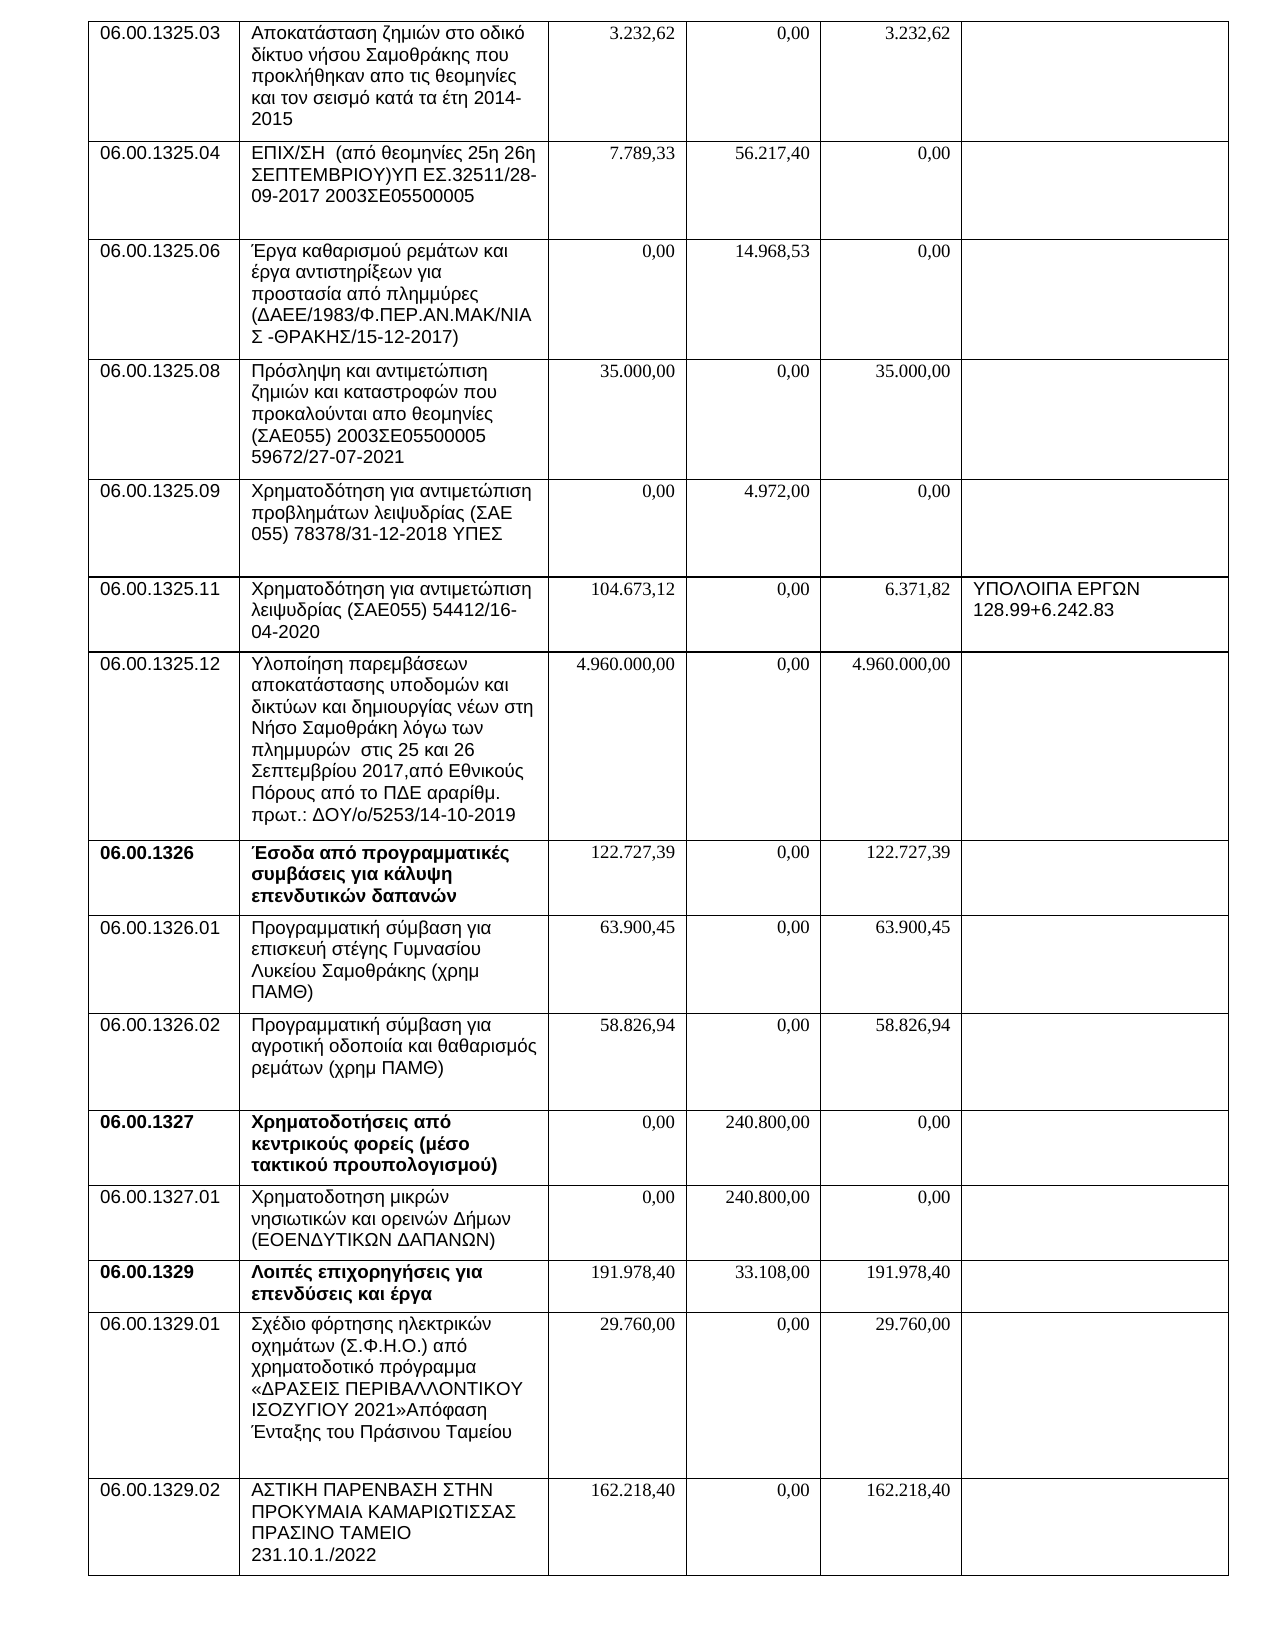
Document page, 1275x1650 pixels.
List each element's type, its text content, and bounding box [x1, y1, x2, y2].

table_cell 0,00 [821, 1186, 961, 1260]
table_cell Χρηματοδότηση για αντιμετώπιση λειψυδρίας (ΣΑΕ055) 54412/16-04-2020 [240, 578, 548, 651]
table_cell 122.727,39 [549, 841, 686, 915]
table_cell 06.00.1327.01 [89, 1186, 239, 1260]
table_cell [962, 1261, 1228, 1312]
table_cell Αποκατάσταση ζημιών στο οδικό δίκτυο νήσου Σαμοθράκης που προκλήθηκαν απο τις θεομηνίες και τον σεισμό κατά τα έτη 2014-2015 [240, 22, 548, 141]
table_cell 35.000,00 [821, 360, 961, 479]
table_cell 06.00.1325.03 [89, 22, 239, 141]
table_cell 4.960.000,00 [821, 653, 961, 840]
table_cell Έσοδα από προγραμματικές συμβάσεις για κάλυψη επενδυτικών δαπανών [240, 841, 548, 915]
table_cell 63.900,45 [549, 916, 686, 1013]
table_cell 191.978,40 [549, 1261, 686, 1312]
table_cell 0,00 [687, 1313, 820, 1478]
table_cell 06.00.1325.11 [89, 578, 239, 651]
table_cell Σχέδιο φόρτησης ηλεκτρικών οχημάτων (Σ.Φ.Η.Ο.) από χρηματοδοτικό πρόγραμμα «ΔΡΑΣΕΙΣ ΠΕΡΙΒΑΛΛΟΝΤΙΚΟΥ ΙΣΟΖΥΓΙΟΥ 2021»Απόφαση Ένταξης του Πράσινου Ταμείου [240, 1313, 548, 1478]
table_cell 06.00.1329.02 [89, 1479, 239, 1575]
table_cell ΥΠΟΛΟΙΠΑ ΕΡΓΩΝ 128.99+6.242.83 [962, 578, 1228, 651]
table_cell 14.968,53 [687, 240, 820, 359]
table_cell Χρηματοδοτήσεις από κεντρικούς φορείς (μέσο τακτικού προυπολογισμού) [240, 1111, 548, 1185]
table_cell 0,00 [549, 480, 686, 576]
table_cell [962, 1186, 1228, 1260]
table_cell [962, 1014, 1228, 1110]
table_cell ΕΠΙΧ/ΣΗ (από θεομηνίες 25η 26η ΣΕΠΤΕΜΒΡΙΟΥ)ΥΠ ΕΣ.32511/28-09-2017 2003ΣΕ05500005 [240, 142, 548, 238]
table_cell 191.978,40 [821, 1261, 961, 1312]
table_cell [962, 653, 1228, 840]
table_cell 06.00.1325.04 [89, 142, 239, 238]
table_cell 58.826,94 [821, 1014, 961, 1110]
table_cell ΑΣΤΙΚΗ ΠΑΡΕΝΒΑΣΗ ΣΤΗΝ ΠΡΟΚΥΜΑΙΑ ΚΑΜΑΡΙΩΤΙΣΣΑΣ ΠΡΑΣΙΝΟ ΤΑΜΕΙΟ 231.10.1./2022 [240, 1479, 548, 1575]
table_cell 0,00 [549, 1186, 686, 1260]
table_cell Λοιπές επιχορηγήσεις για επενδύσεις και έργα [240, 1261, 548, 1312]
table_cell 29.760,00 [549, 1313, 686, 1478]
table_cell 0,00 [821, 142, 961, 238]
table_cell Πρόσληψη και αντιμετώπιση ζημιών και καταστροφών που προκαλούνται απο θεομηνίες (ΣΑΕ055) 2003ΣΕ05500005 59672/27-07-2021 [240, 360, 548, 479]
table_cell 0,00 [687, 360, 820, 479]
table_cell 0,00 [687, 841, 820, 915]
table_cell Χρηματοδότηση για αντιμετώπιση προβλημάτων λειψυδρίας (ΣΑΕ 055) 78378/31-12-2018 ΥΠΕΣ [240, 480, 548, 576]
table_cell 162.218,40 [821, 1479, 961, 1575]
table_cell Υλοποίηση παρεμβάσεων αποκατάστασης υποδομών και δικτύων και δημιουργίας νέων στη Νήσο Σαμοθράκη λόγω των πλημμυρών στις 25 και 26 Σεπτεμβρίου 2017,από Εθνικούς Πόρους από το ΠΔΕ αραρίθμ. πρωτ.: ΔΟΥ/ο/5253/14-10-2019 [240, 653, 548, 840]
table_cell Έργα καθαρισμού ρεμάτων και έργα αντιστηρίξεων για προστασία από πλημμύρες (ΔΑΕΕ/1983/Φ.ΠΕΡ.ΑΝ.ΜΑΚ/ΝΙΑΣ -ΘΡΑΚΗΣ/15-12-2017) [240, 240, 548, 359]
table_cell 0,00 [549, 1111, 686, 1185]
table_cell [962, 1313, 1228, 1478]
table_cell 4.960.000,00 [549, 653, 686, 840]
table_cell 06.00.1326.02 [89, 1014, 239, 1110]
table_cell 06.00.1325.12 [89, 653, 239, 840]
table_cell 0,00 [687, 1479, 820, 1575]
table_cell 06.00.1325.08 [89, 360, 239, 479]
table_cell 240.800,00 [687, 1186, 820, 1260]
table_cell 06.00.1326 [89, 841, 239, 915]
table_cell 63.900,45 [821, 916, 961, 1013]
table_cell [962, 22, 1228, 141]
table_cell [962, 916, 1228, 1013]
table_cell 29.760,00 [821, 1313, 961, 1478]
table_cell 3.232,62 [549, 22, 686, 141]
table_cell 06.00.1329 [89, 1261, 239, 1312]
table_cell 0,00 [549, 240, 686, 359]
table_cell 06.00.1325.09 [89, 480, 239, 576]
table_cell 33.108,00 [687, 1261, 820, 1312]
table_cell 4.972,00 [687, 480, 820, 576]
table_cell 0,00 [821, 1111, 961, 1185]
table_cell 0,00 [687, 1014, 820, 1110]
table_cell 7.789,33 [549, 142, 686, 238]
table_cell [962, 360, 1228, 479]
table_cell 56.217,40 [687, 142, 820, 238]
table_cell 104.673,12 [549, 578, 686, 651]
table_cell 06.00.1326.01 [89, 916, 239, 1013]
table_cell 3.232,62 [821, 22, 961, 141]
table_cell Προγραμματική σύμβαση για αγροτική οδοποιία και θαθαρισμός ρεμάτων (χρημ ΠΑΜΘ) [240, 1014, 548, 1110]
table_cell 58.826,94 [549, 1014, 686, 1110]
table_cell 0,00 [687, 22, 820, 141]
table_cell [962, 480, 1228, 576]
table_cell 06.00.1325.06 [89, 240, 239, 359]
table_cell 0,00 [687, 578, 820, 651]
table_cell 240.800,00 [687, 1111, 820, 1185]
table_cell Προγραμματική σύμβαση για επισκευή στέγης Γυμνασίου Λυκείου Σαμοθράκης (χρημ ΠΑΜΘ) [240, 916, 548, 1013]
table_cell 06.00.1327 [89, 1111, 239, 1185]
table_cell [962, 240, 1228, 359]
table_cell 06.00.1329.01 [89, 1313, 239, 1478]
table_cell 122.727,39 [821, 841, 961, 915]
table_cell 0,00 [821, 480, 961, 576]
table_cell 162.218,40 [549, 1479, 686, 1575]
table_cell 0,00 [687, 653, 820, 840]
table_cell 35.000,00 [549, 360, 686, 479]
table_cell 6.371,82 [821, 578, 961, 651]
table_cell [962, 841, 1228, 915]
table_cell [962, 1111, 1228, 1185]
table_cell 0,00 [687, 916, 820, 1013]
table_cell [962, 142, 1228, 238]
table_cell Χρηματοδοτηση μικρών νησιωτικών και ορεινών Δήμων (ΕΟΕΝΔΥΤΙΚΩΝ ΔΑΠΑΝΩΝ) [240, 1186, 548, 1260]
table_cell [962, 1479, 1228, 1575]
table_cell 0,00 [821, 240, 961, 359]
